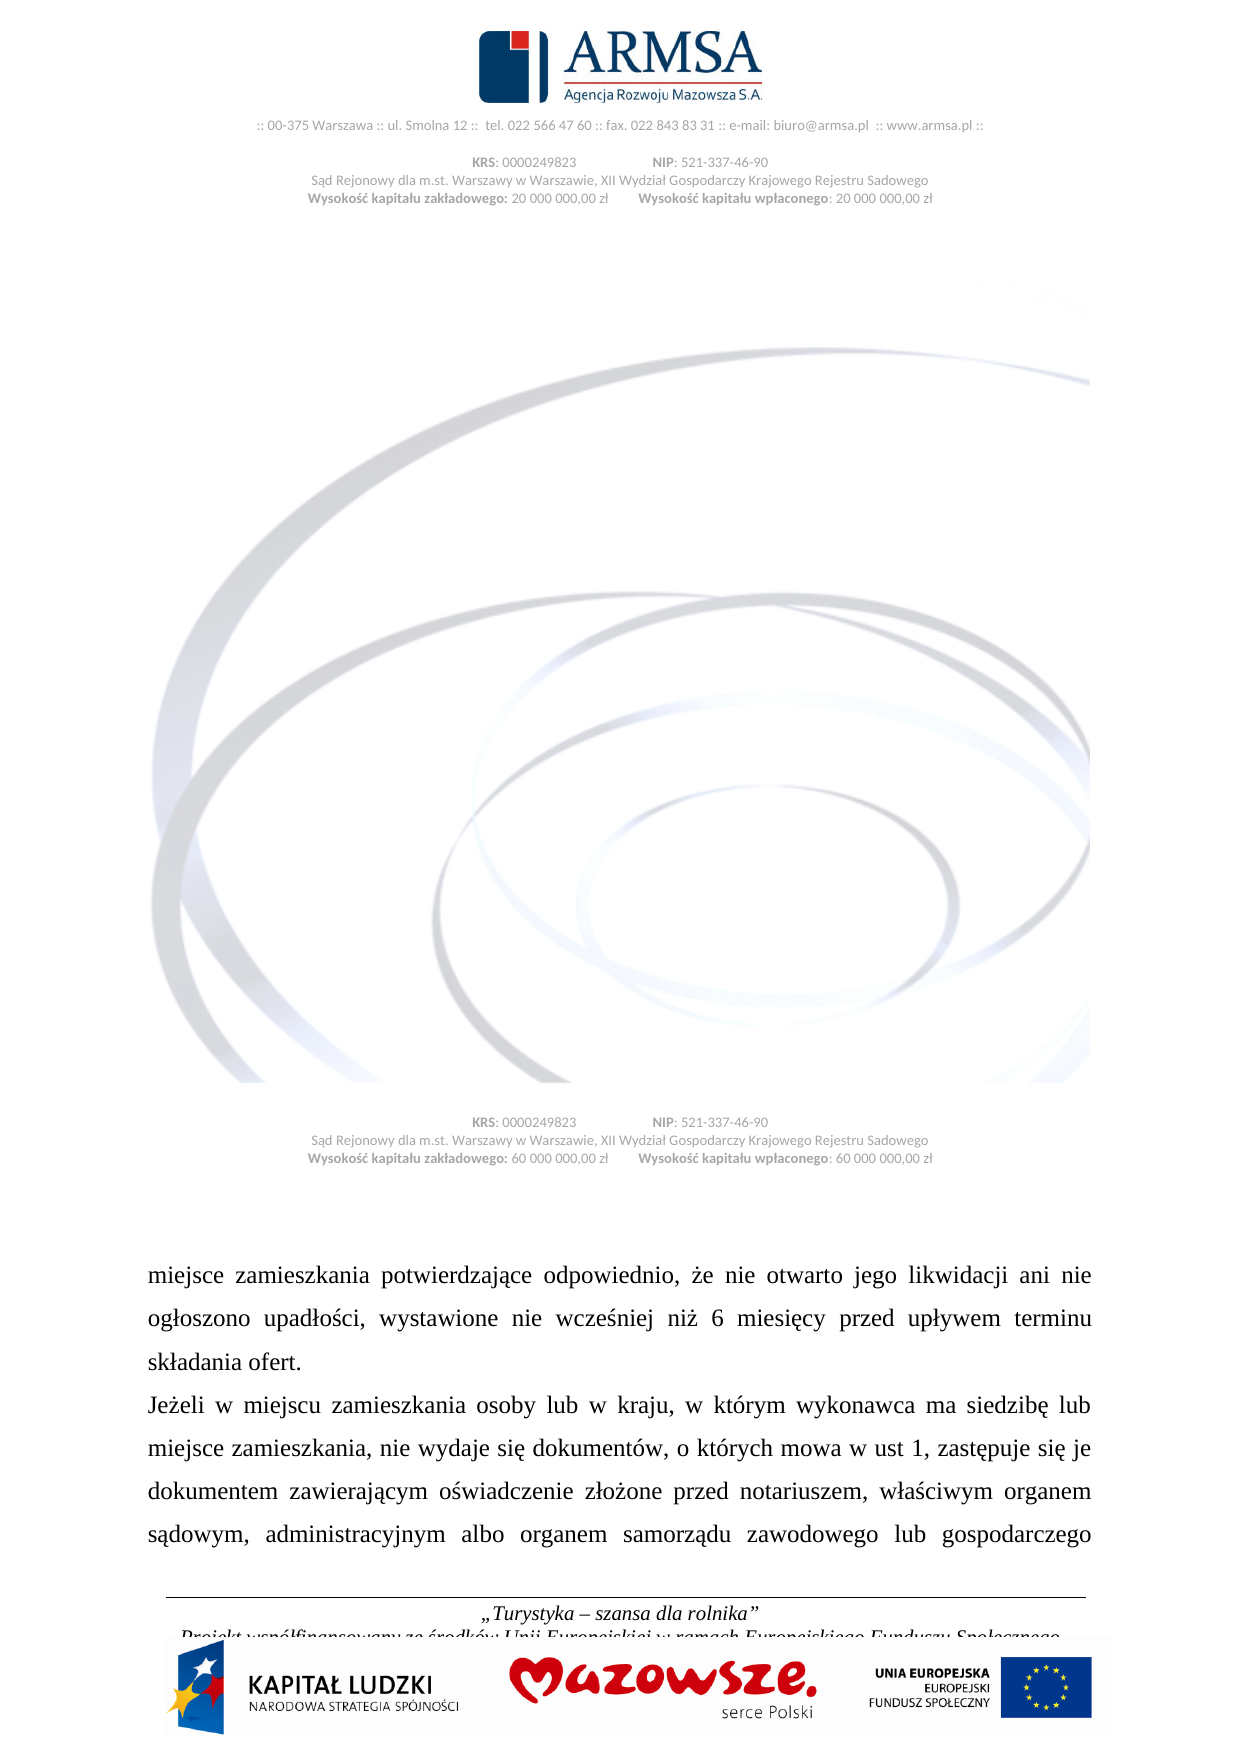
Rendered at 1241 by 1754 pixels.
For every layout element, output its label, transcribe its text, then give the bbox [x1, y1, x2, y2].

picture [166, 1637, 1112, 1737]
text Jeżeli w miejscu zamieszkania osoby lub w kraju, w którym wykonawca ma siedzibę lub miejsce zamieszkania, nie wydaje się dokumentów, o których mowa w ust 1, zastępuje się je dokumentem zawierającym oświadczenie złożone przed notariuszem, właściwym organem sądowym, administracyjnym albo organem samorządu zawodowego lub gospodarczego odpowiednio miejsca zamieszkania osoby lub kraju, w którym wykonawca ma siedzibę lub miejsce zamieszkania wystawionym nie wcześniej niż 6 miesięcy przed upływem terminu składania ofert. [148, 1390, 1092, 1548]
picture [479, 31, 762, 103]
text Jeżeli wykonawca ma siedzibę lub miejsce zamieszkania poza terytorium Rzeczypospolitej Polskiej składa dokument lub dokumenty wystawione w kraju, w którym ma siedzibę lub miejsce zamieszkania potwierdzające odpowiednio, że nie otwarto jego likwidacji ani nie ogłoszono upadłości, wystawione nie wcześniej niż 6 miesięcy przed upływem terminu składania ofert. [148, 1260, 1092, 1375]
